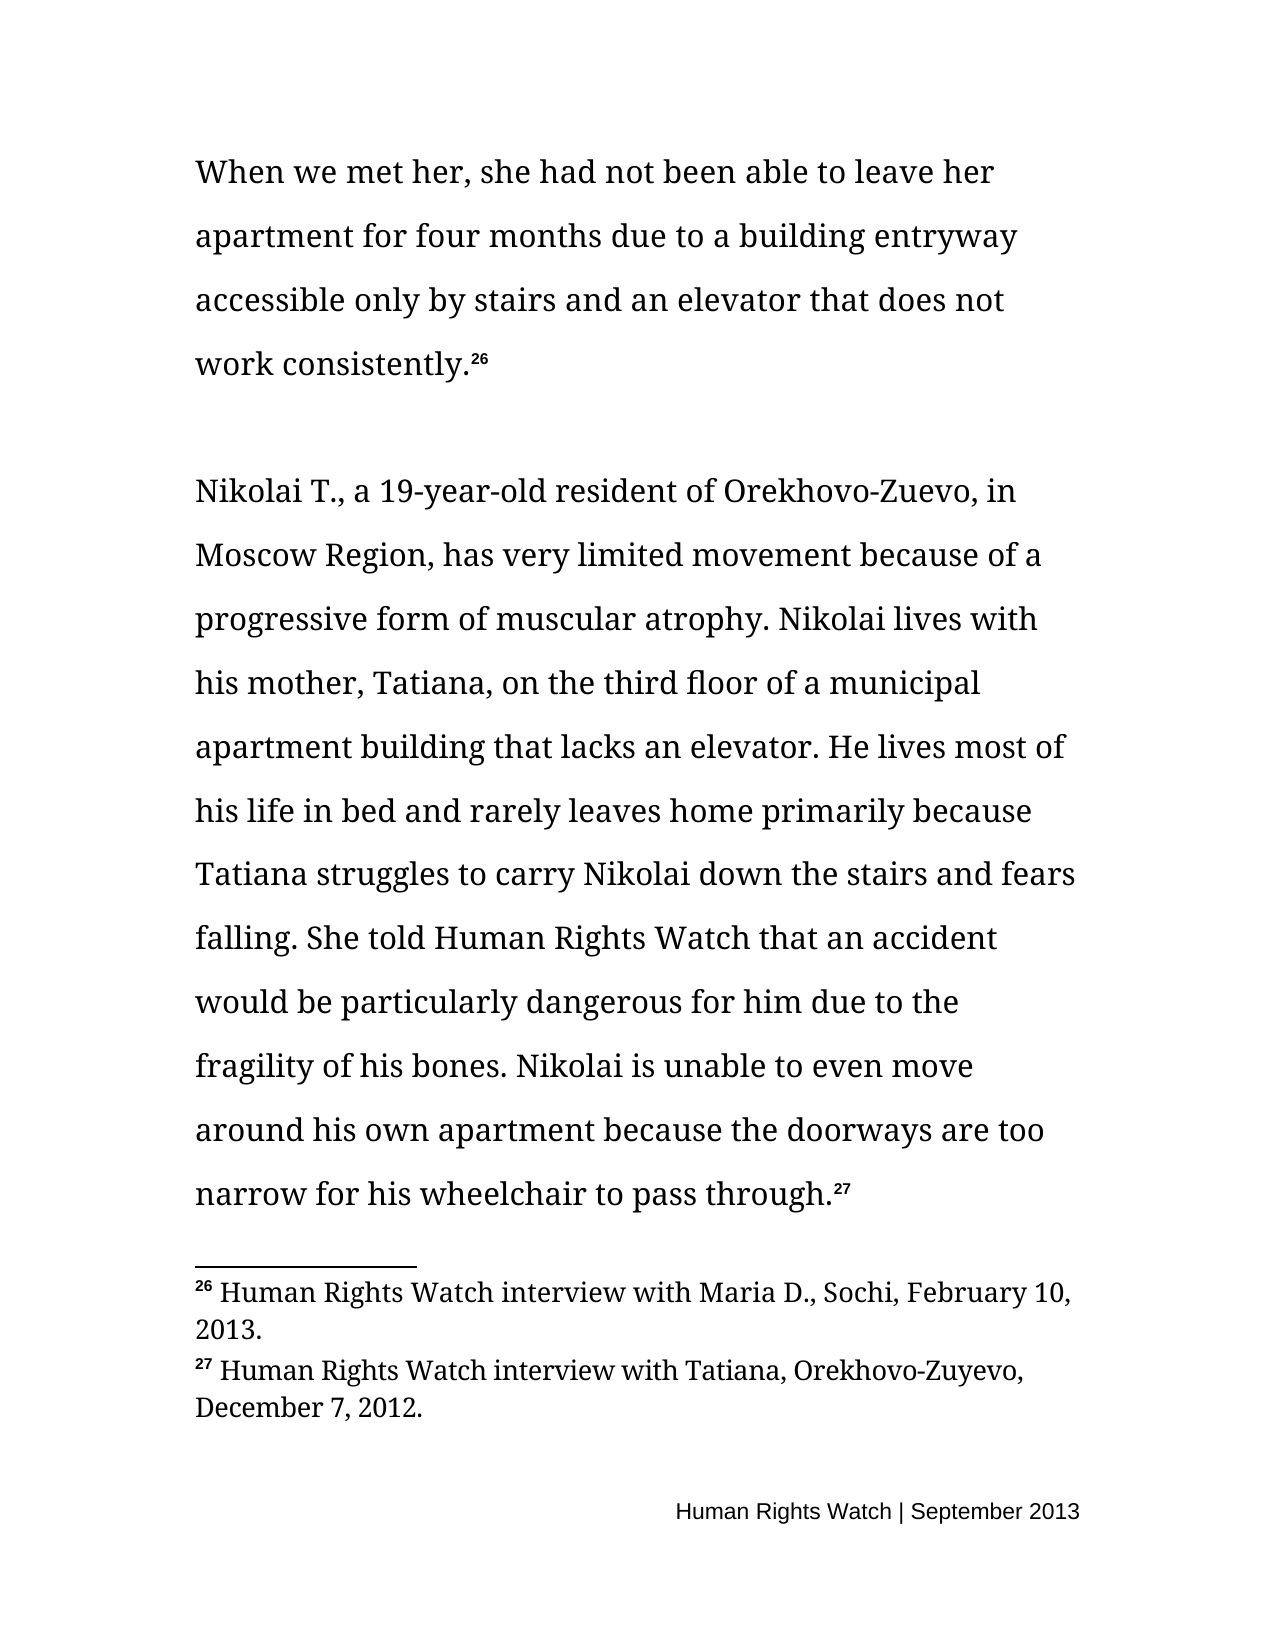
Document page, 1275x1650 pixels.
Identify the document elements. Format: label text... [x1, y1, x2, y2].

text Nikolai T., a 19-year-old resident of Orekhovo-Zuevo, in Moscow Region, has very limited movement because of a progressive form of muscular atrophy. Nikolai lives with his mother, Tatiana, on the third floor of a municipal apartment building that lacks an elevator. He lives most of his life in bed and rarely leaves home primarily because Tatiana struggles to carry Nikolai down the stairs and fears falling. She told Human Rights Watch that an accident would be particularly dangerous for him due to the fragility of his bones. Nikolai is unable to even move around his own apartment because the doorways are too narrow for his wheelchair to pass through. [195, 469, 1080, 1214]
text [195, 150, 1080, 384]
